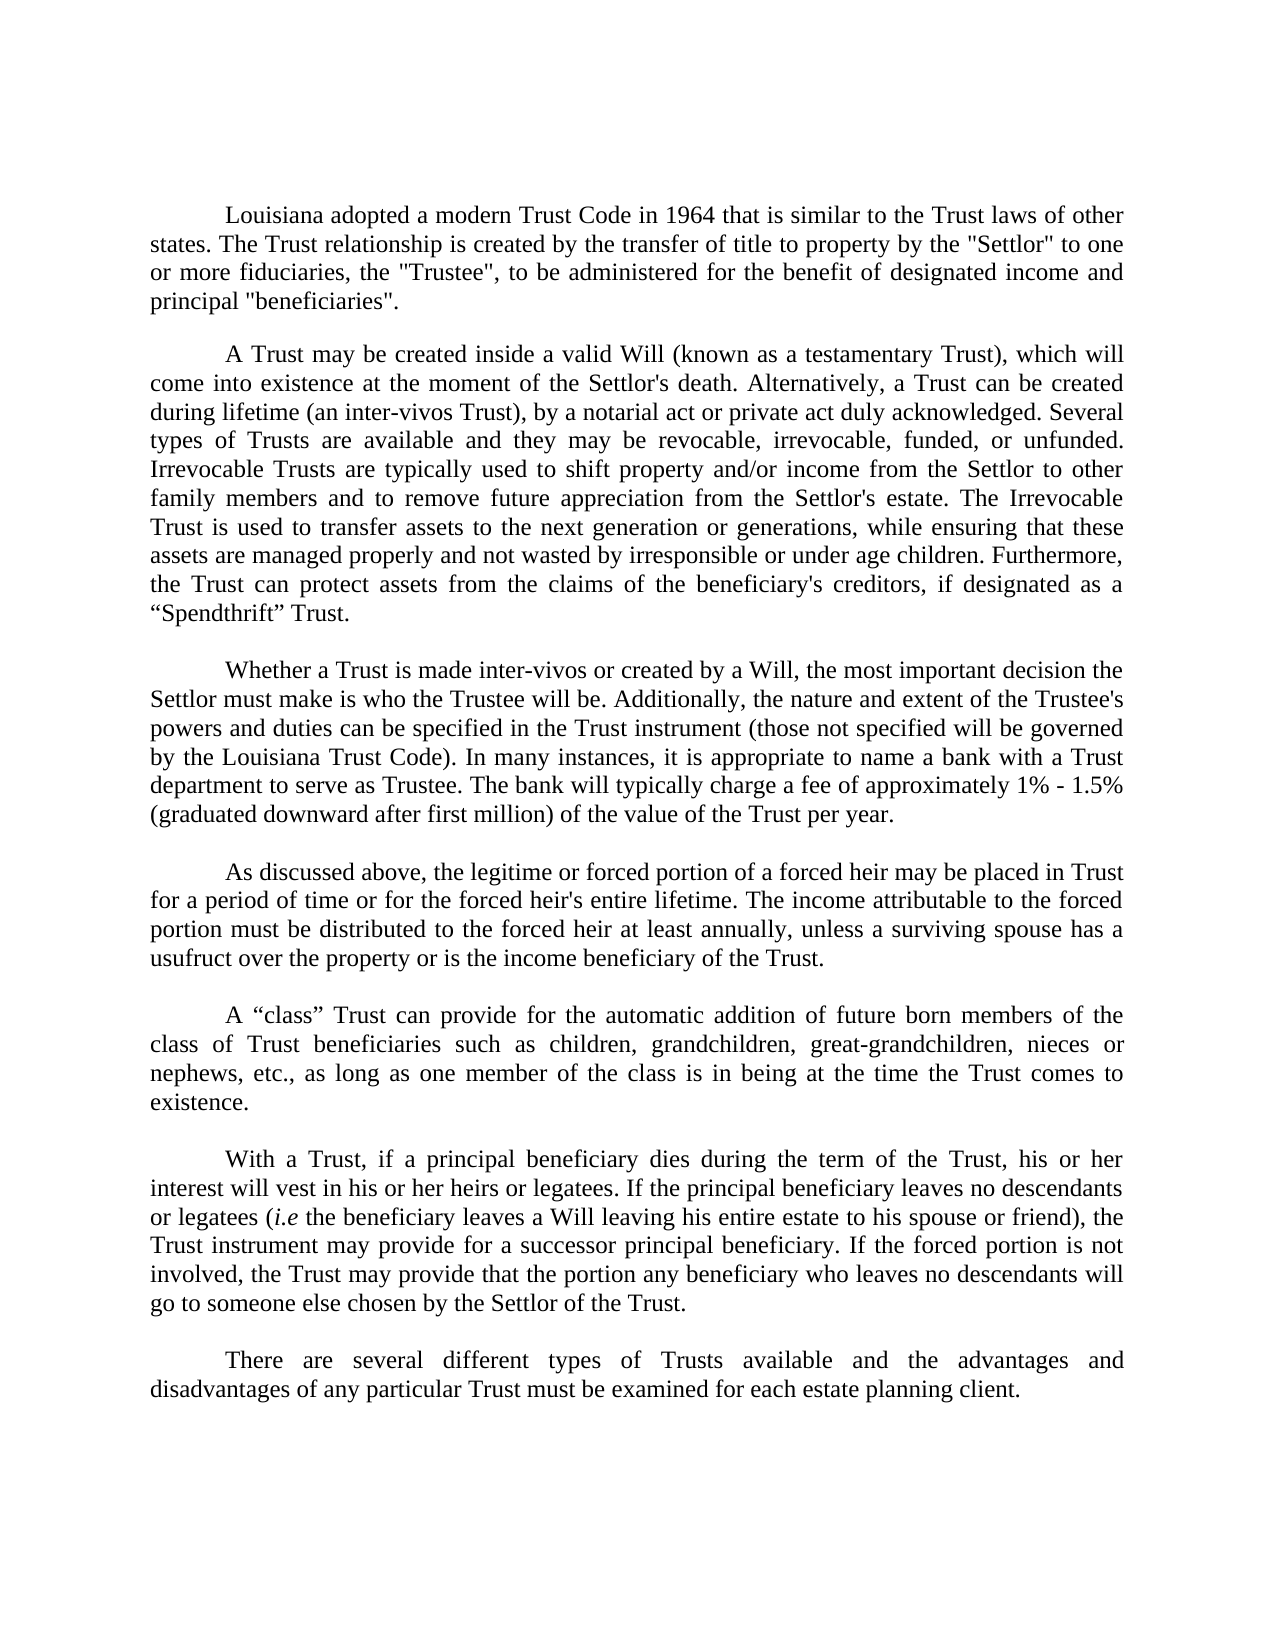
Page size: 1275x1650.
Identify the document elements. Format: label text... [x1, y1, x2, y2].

text A Trust may be created inside a valid Will (known as a testamentary Trust), which will come into existence at the moment of the Settlor's death. Alternatively, a Trust can be created during lifetime (an inter-vivos Trust), by a notarial act or private act duly acknowledged. Several types of Trusts are available and they may be revocable, irrevocable, funded, or unfunded. Irrevocable Trusts are typically used to shift property and/or income from the Settlor to other family members and to remove future appreciation from the Settlor's estate. The Irrevocable Trust is used to transfer assets to the next generation or generations, while ensuring that these assets are managed properly and not wasted by irresponsible or under age children. Furthermore, the Trust can protect assets from the claims of the beneficiary's creditors, if designated as a “Spendthrift” Trust. [150, 339, 1125, 627]
text As discussed above, the legitime or forced portion of a forced heir may be placed in Trust for a period of time or for the forced heir's entire lifetime. The income attributable to the forced portion must be distributed to the forced heir at least annually, unless a surviving spouse has a usufruct over the property or is the income beneficiary of the Trust. [150, 857, 1125, 972]
text There are several different types of Trusts available and the advantages and disadvantages of any particular Trust must be examined for each estate planning client. [150, 1345, 1125, 1403]
text With a Trust, if a principal beneficiary dies during the term of the Trust, his or her interest will vest in his or her heirs or legatees. If the principal beneficiary leaves no descendants or legatees (i.e the beneficiary leaves a Will leaving his entire estate to his spouse or friend), the Trust instrument may provide for a successor principal beneficiary. If the forced portion is not involved, the Trust may provide that the portion any beneficiary who leaves no descendants will go to someone else chosen by the Settlor of the Trust. [150, 1144, 1125, 1317]
text A “class” Trust can provide for the automatic addition of future born members of the class of Trust beneficiaries such as children, grandchildren, great-grandchildren, nieces or nephews, etc., as long as one member of the class is in being at the time the Trust comes to existence. [150, 1000, 1125, 1115]
text Whether a Trust is made inter-vivos or created by a Will, the most important decision the Settlor must make is who the Trustee will be. Additionally, the nature and extent of the Trustee's powers and duties can be specified in the Trust instrument (those not specified will be governed by the Louisiana Trust Code). In many instances, it is appropriate to name a bank with a Trust department to serve as Trustee. The bank will typically charge a fee of approximately 1% - 1.5% (graduated downward after first million) of the value of the Trust per year. [150, 655, 1125, 828]
text Louisiana adopted a modern Trust Code in 1964 that is similar to the Trust laws of other states. The Trust relationship is created by the transfer of title to property by the "Settlor" to one or more fiduciaries, the "Trustee", to be administered for the benefit of designated income and principal "beneficiaries". [150, 200, 1125, 315]
